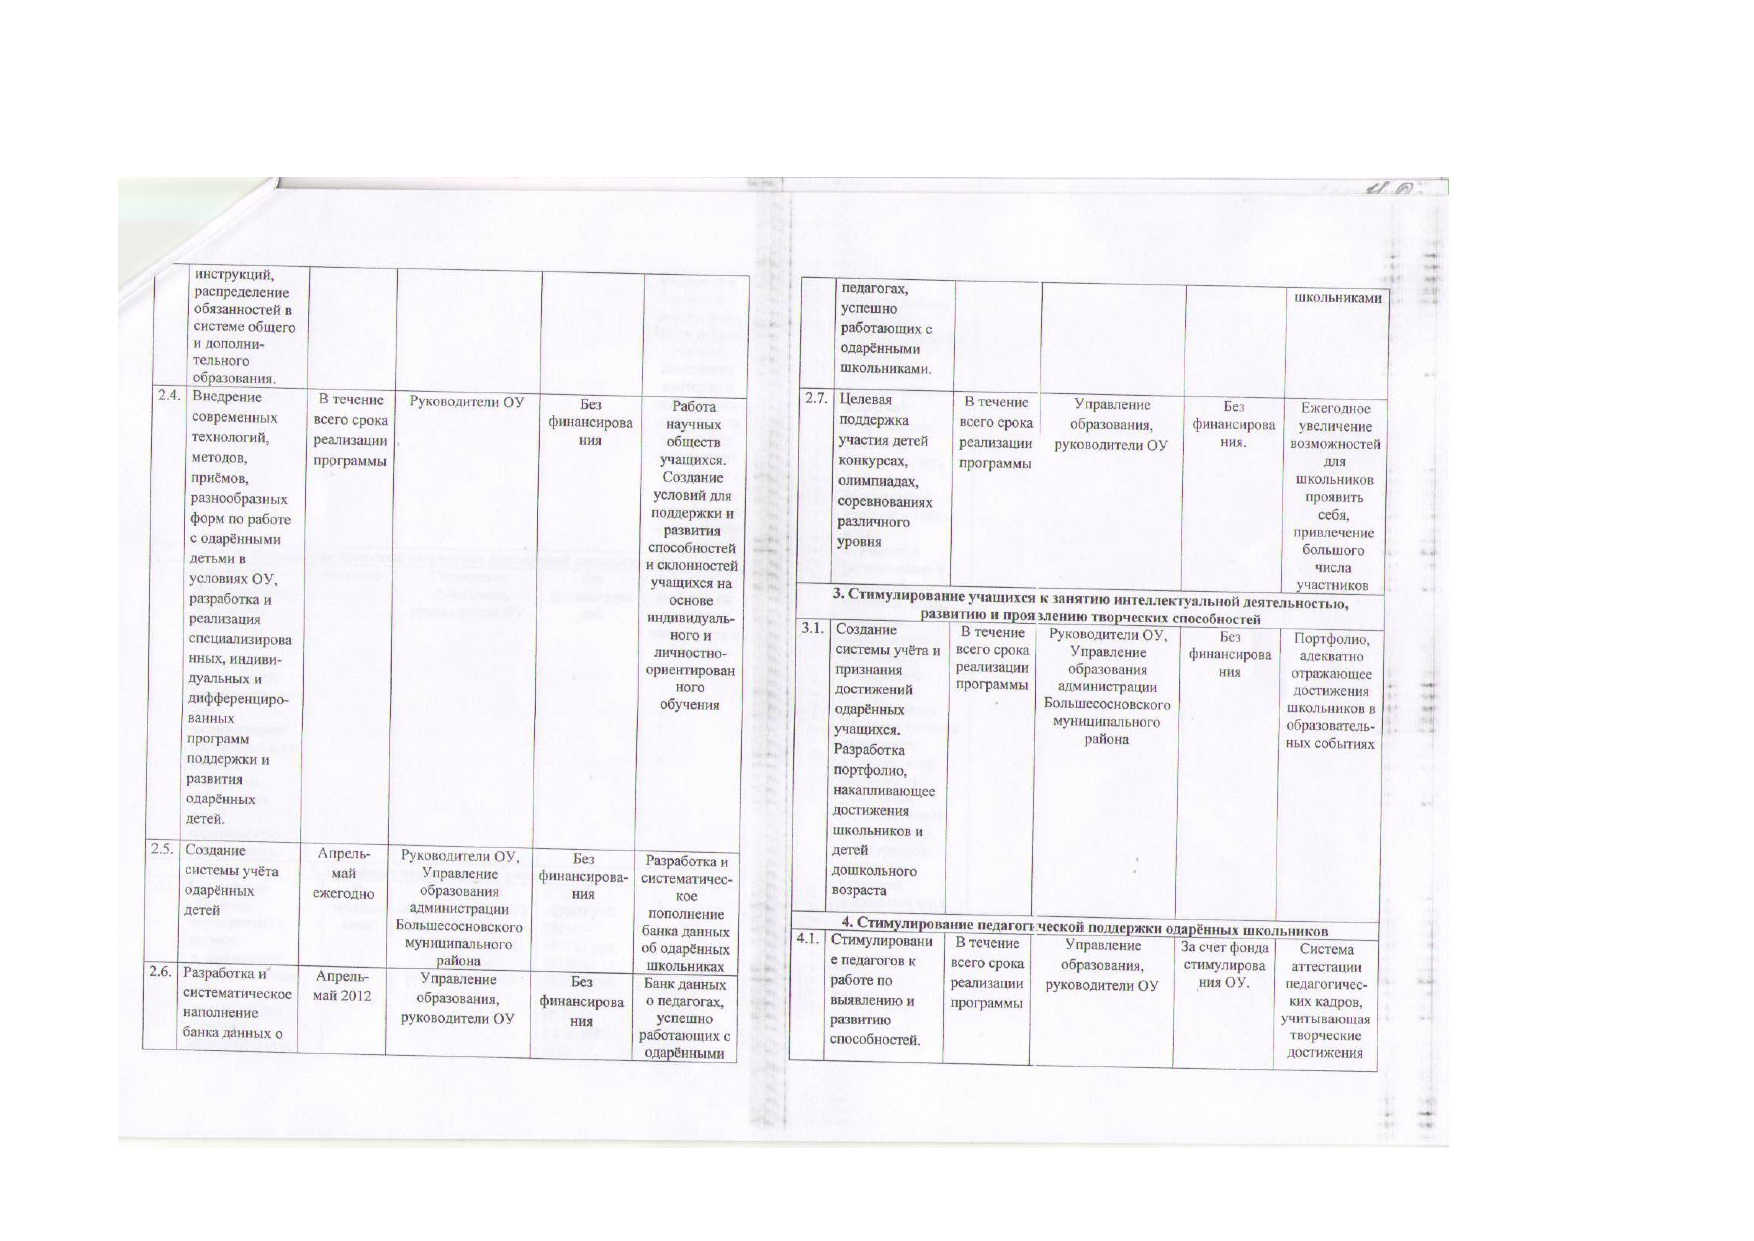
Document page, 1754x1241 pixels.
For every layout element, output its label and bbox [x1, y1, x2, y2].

picture [118, 177, 1453, 1148]
